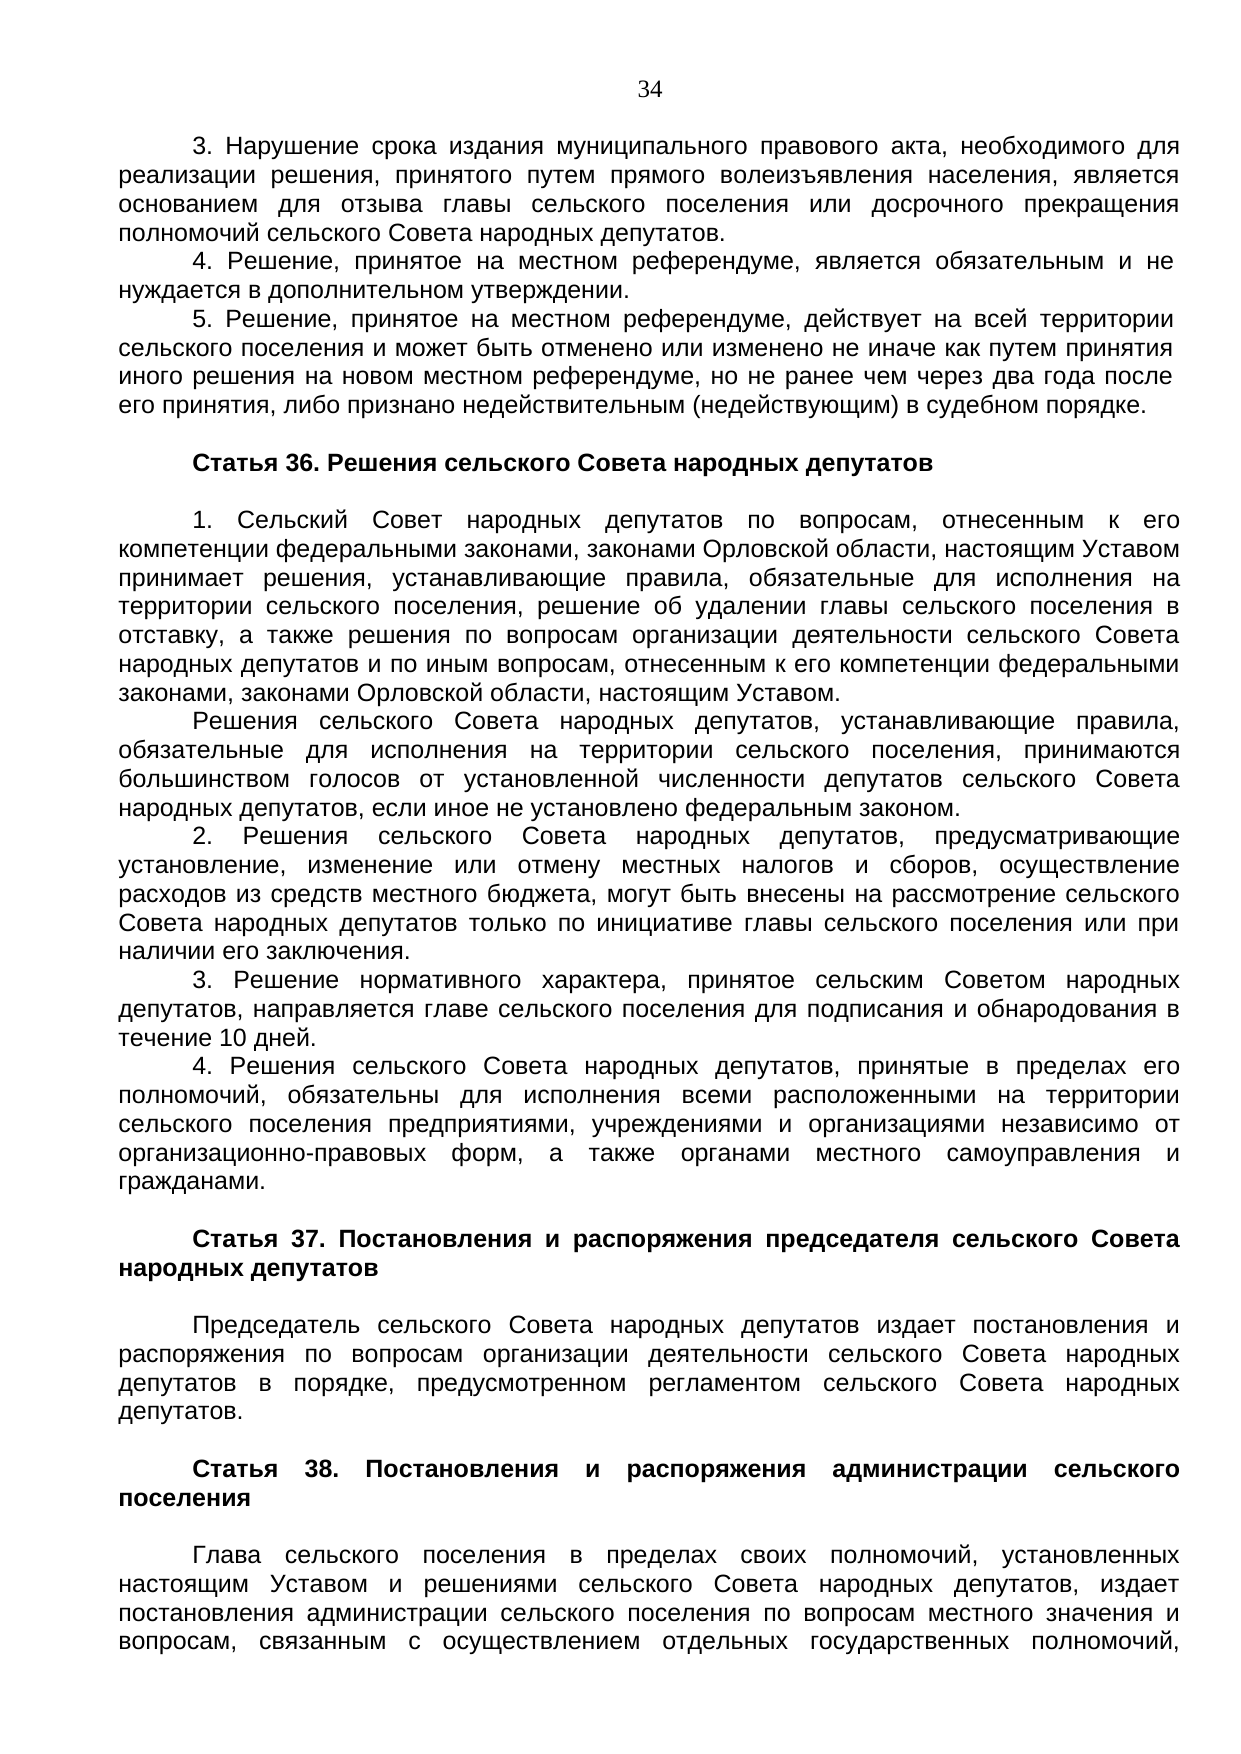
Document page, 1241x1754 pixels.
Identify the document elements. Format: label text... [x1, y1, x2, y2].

text Статья 37. Постановления и распоряжения председателя сельского Совета народных депутатов [118, 1224, 1181, 1281]
text 3. Нарушение срока издания муниципального правового акта, необходимого для реализации решения, принятого путем прямого волеизъявления населения, является основанием для отзыва главы сельского поселения или досрочного прекращения полномочий сельского Совета народных депутатов. [118, 131, 1181, 246]
text 2. Решения сельского Совета народных депутатов, предусматривающие установление, изменение или отмену местных налогов и сборов, осуществление расходов из средств местного бюджета, могут быть внесены на рассмотрение сельского Совета народных депутатов только по инициативе главы сельского поселения или при наличии его заключения. [118, 821, 1181, 965]
text 4. Решение, принятое на местном референдуме, является обязательным и не нуждается в дополнительном утверждении. [118, 246, 1175, 304]
text Статья 38. Постановления и распоряжения администрации сельского поселения [118, 1454, 1181, 1511]
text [118, 1540, 1181, 1655]
text Статья 36. Решения сельского Совета народных депутатов [118, 448, 1181, 476]
text Решения сельского Совета народных депутатов, устанавливающие правила, обязательные для исполнения на территории сельского поселения, принимаются большинством голосов от установленной численности депутатов сельского Совета народных депутатов, если иное не установлено федеральным законом. [118, 706, 1181, 821]
text 3. Решение нормативного характера, принятое сельским Советом народных депутатов, направляется главе сельского поселения для подписания и обнародования в течение 10 дней. [118, 965, 1181, 1051]
text 1. Сельский Совет народных депутатов по вопросам, отнесенным к его компетенции федеральными законами, законами Орловской области, настоящим Уставом принимает решения, устанавливающие правила, обязательные для исполнения на территории сельского поселения, решение об удалении главы сельского поселения в отставку, а также решения по вопросам организации деятельности сельского Совета народных депутатов и по иным вопросам, отнесенным к его компетенции федеральными законами, законами Орловской области, настоящим Уставом. [118, 505, 1181, 706]
text 5. Решение, принятое на местном референдуме, действует на всей территории сельского поселения и может быть отменено или изменено не иначе как путем принятия иного решения на новом местном референдуме, но не ранее чем через два года после его принятия, либо признано недействительным (недействующим) в судебном порядке. [118, 304, 1175, 419]
text 4. Решения сельского Совета народных депутатов, принятые в пределах его полномочий, обязательны для исполнения всеми расположенными на территории сельского поселения предприятиями, учреждениями и организациями независимо от организационно-правовых форм, а также органами местного самоуправления и гражданами. [118, 1051, 1181, 1195]
text Председатель сельского Совета народных депутатов издает постановления и распоряжения по вопросам организации деятельности сельского Совета народных депутатов в порядке, предусмотренном регламентом сельского Совета народных депутатов. [118, 1310, 1181, 1425]
